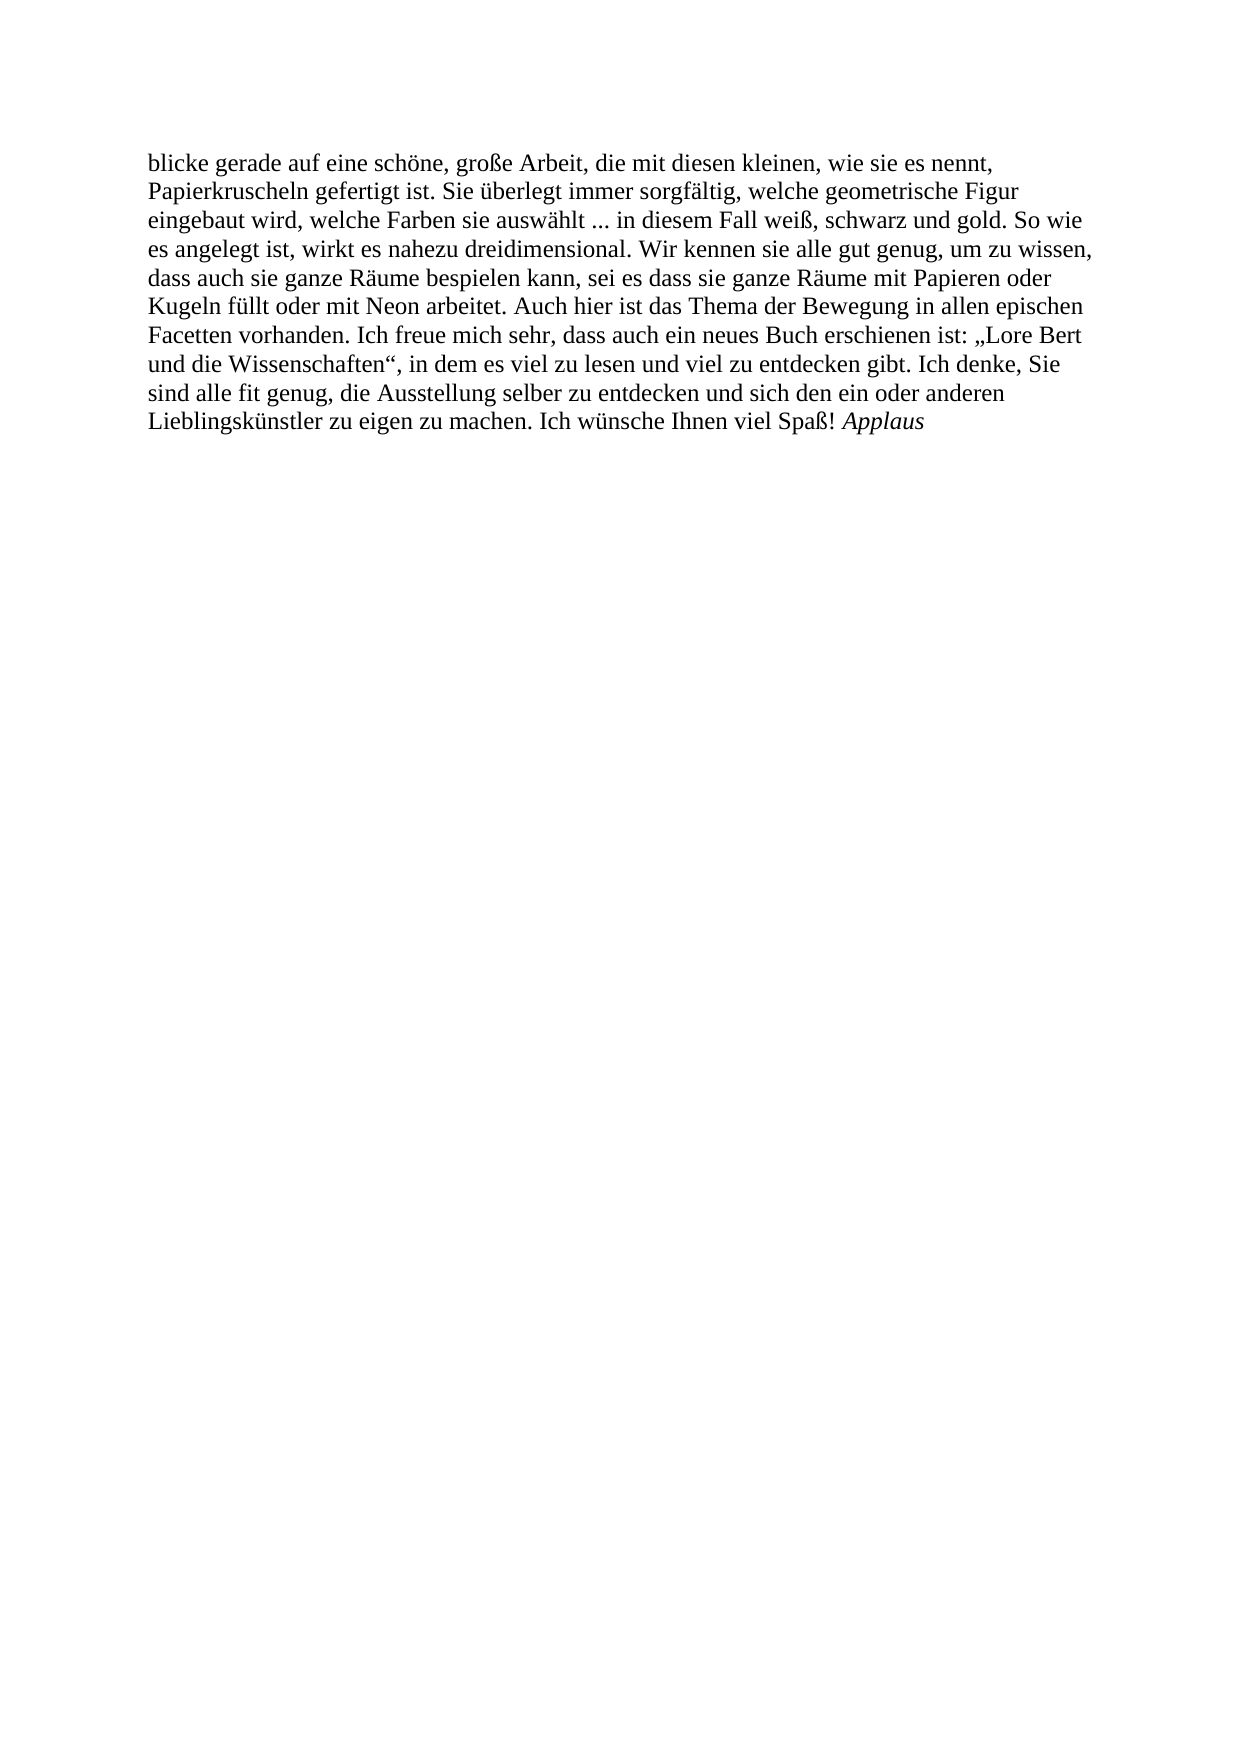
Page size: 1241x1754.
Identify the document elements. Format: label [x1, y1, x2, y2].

text [148, 148, 1093, 435]
